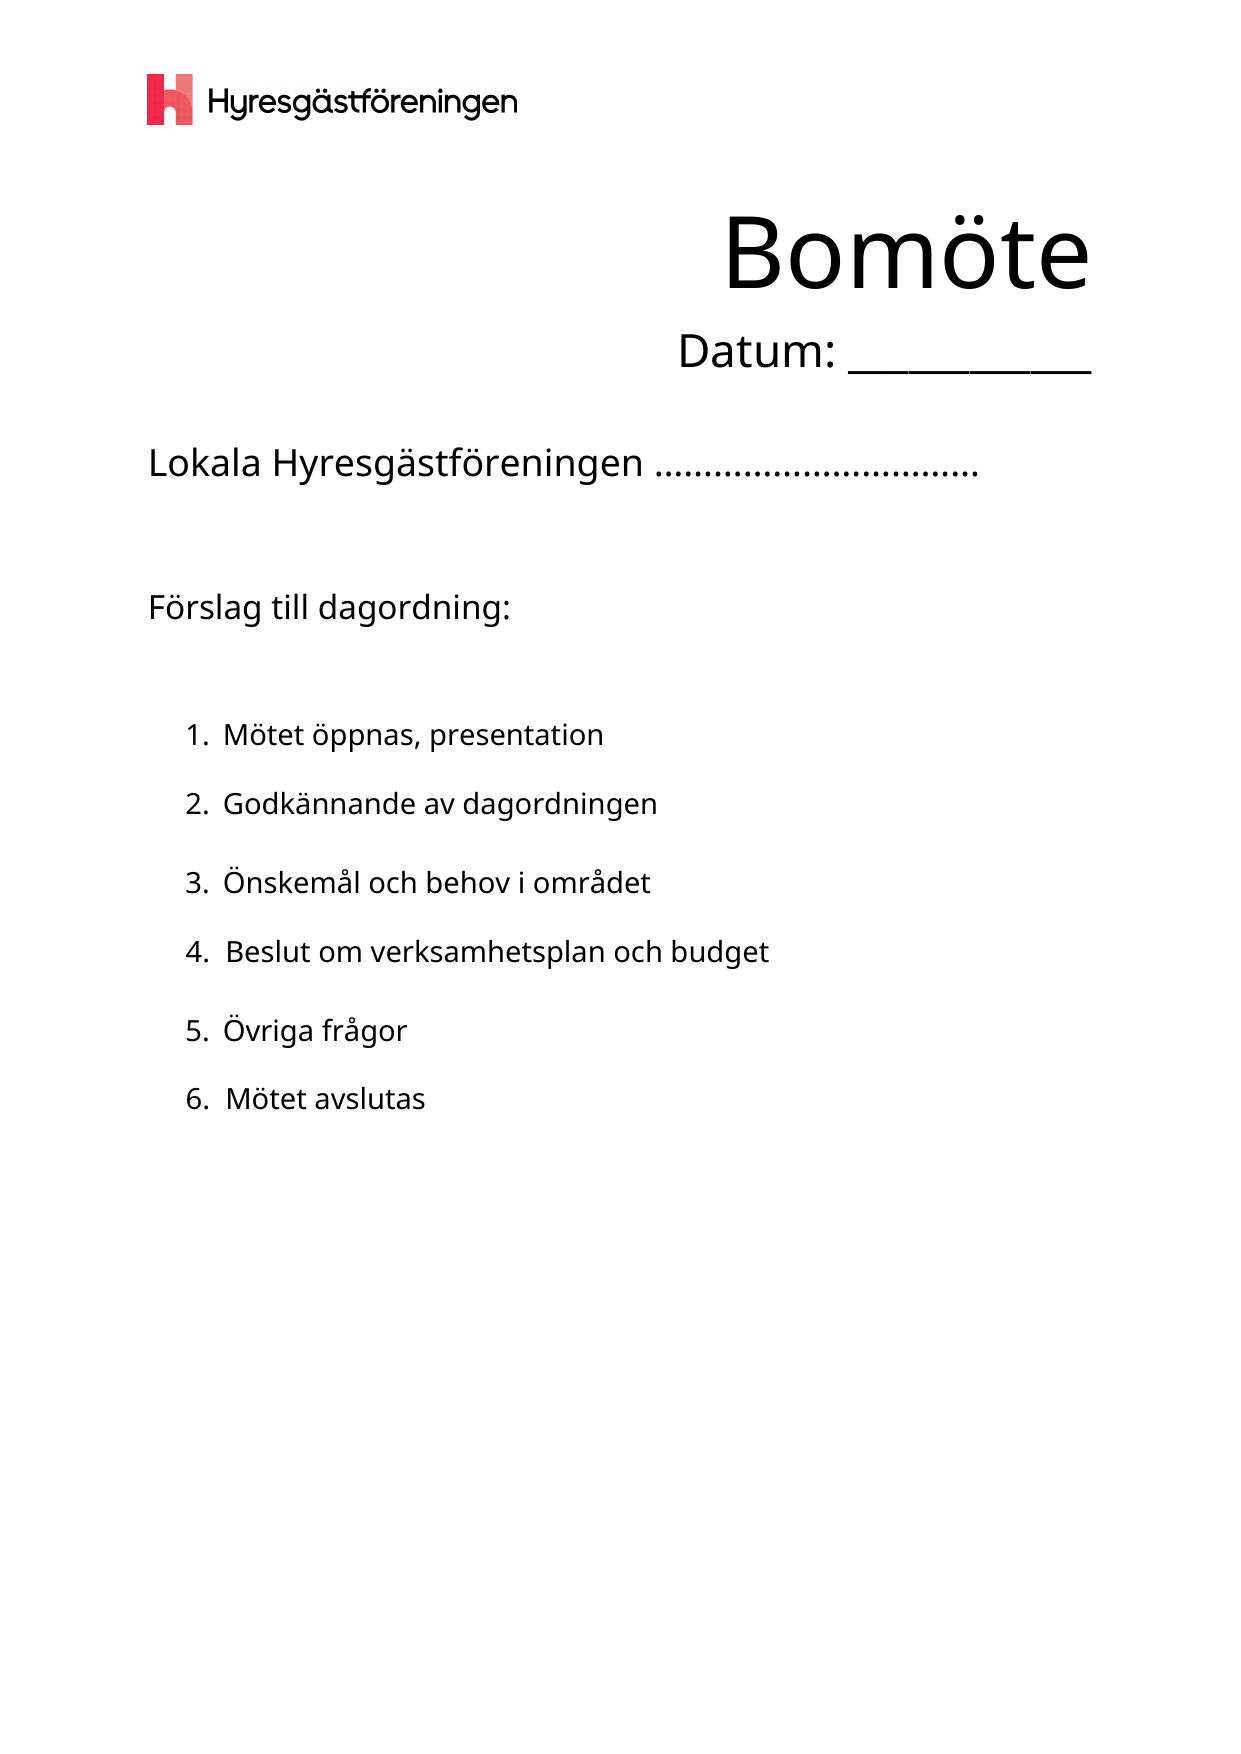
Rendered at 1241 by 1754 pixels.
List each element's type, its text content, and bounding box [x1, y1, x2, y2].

list Mötet öppnas, presentation [185, 714, 1092, 754]
text Datum: ____________ [148, 318, 1092, 381]
picture [147, 74, 517, 125]
list Önskemål och behov i området [185, 862, 1092, 902]
text Förslag till dagordning: [148, 584, 1092, 629]
list Godkännande av dagordningen [185, 783, 1092, 823]
text 4. Beslut om verksamhetsplan och budget [148, 931, 1092, 971]
list Övriga frågor [185, 1010, 1092, 1050]
text Bomöte [148, 182, 1092, 318]
text 6. Mötet avslutas [148, 1079, 1092, 1118]
text Lokala Hyresgästföreningen …………………………… [148, 437, 1092, 488]
